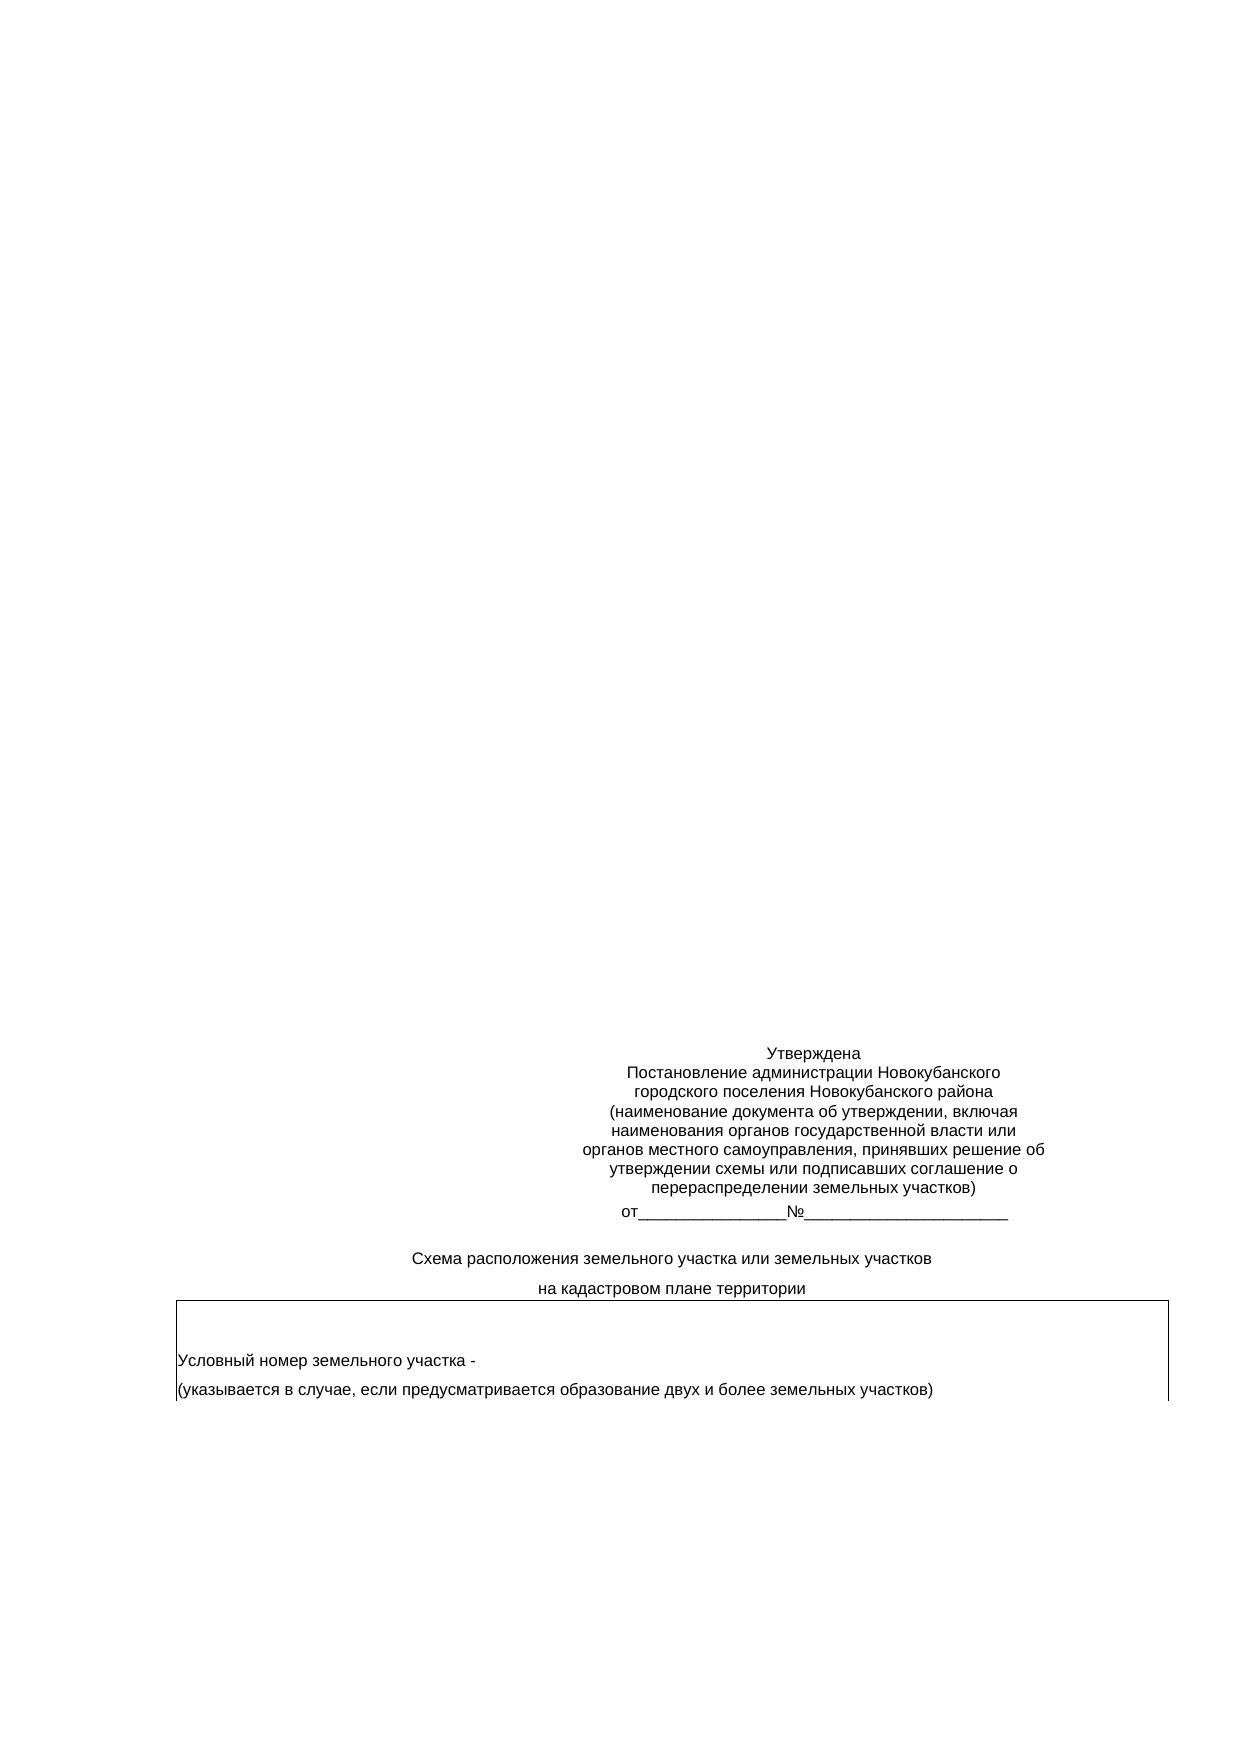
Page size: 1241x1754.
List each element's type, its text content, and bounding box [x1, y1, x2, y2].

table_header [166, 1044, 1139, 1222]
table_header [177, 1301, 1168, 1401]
text Схема расположения земельного участка или земельных участков на кадастровом плане территории [177, 1241, 1166, 1300]
